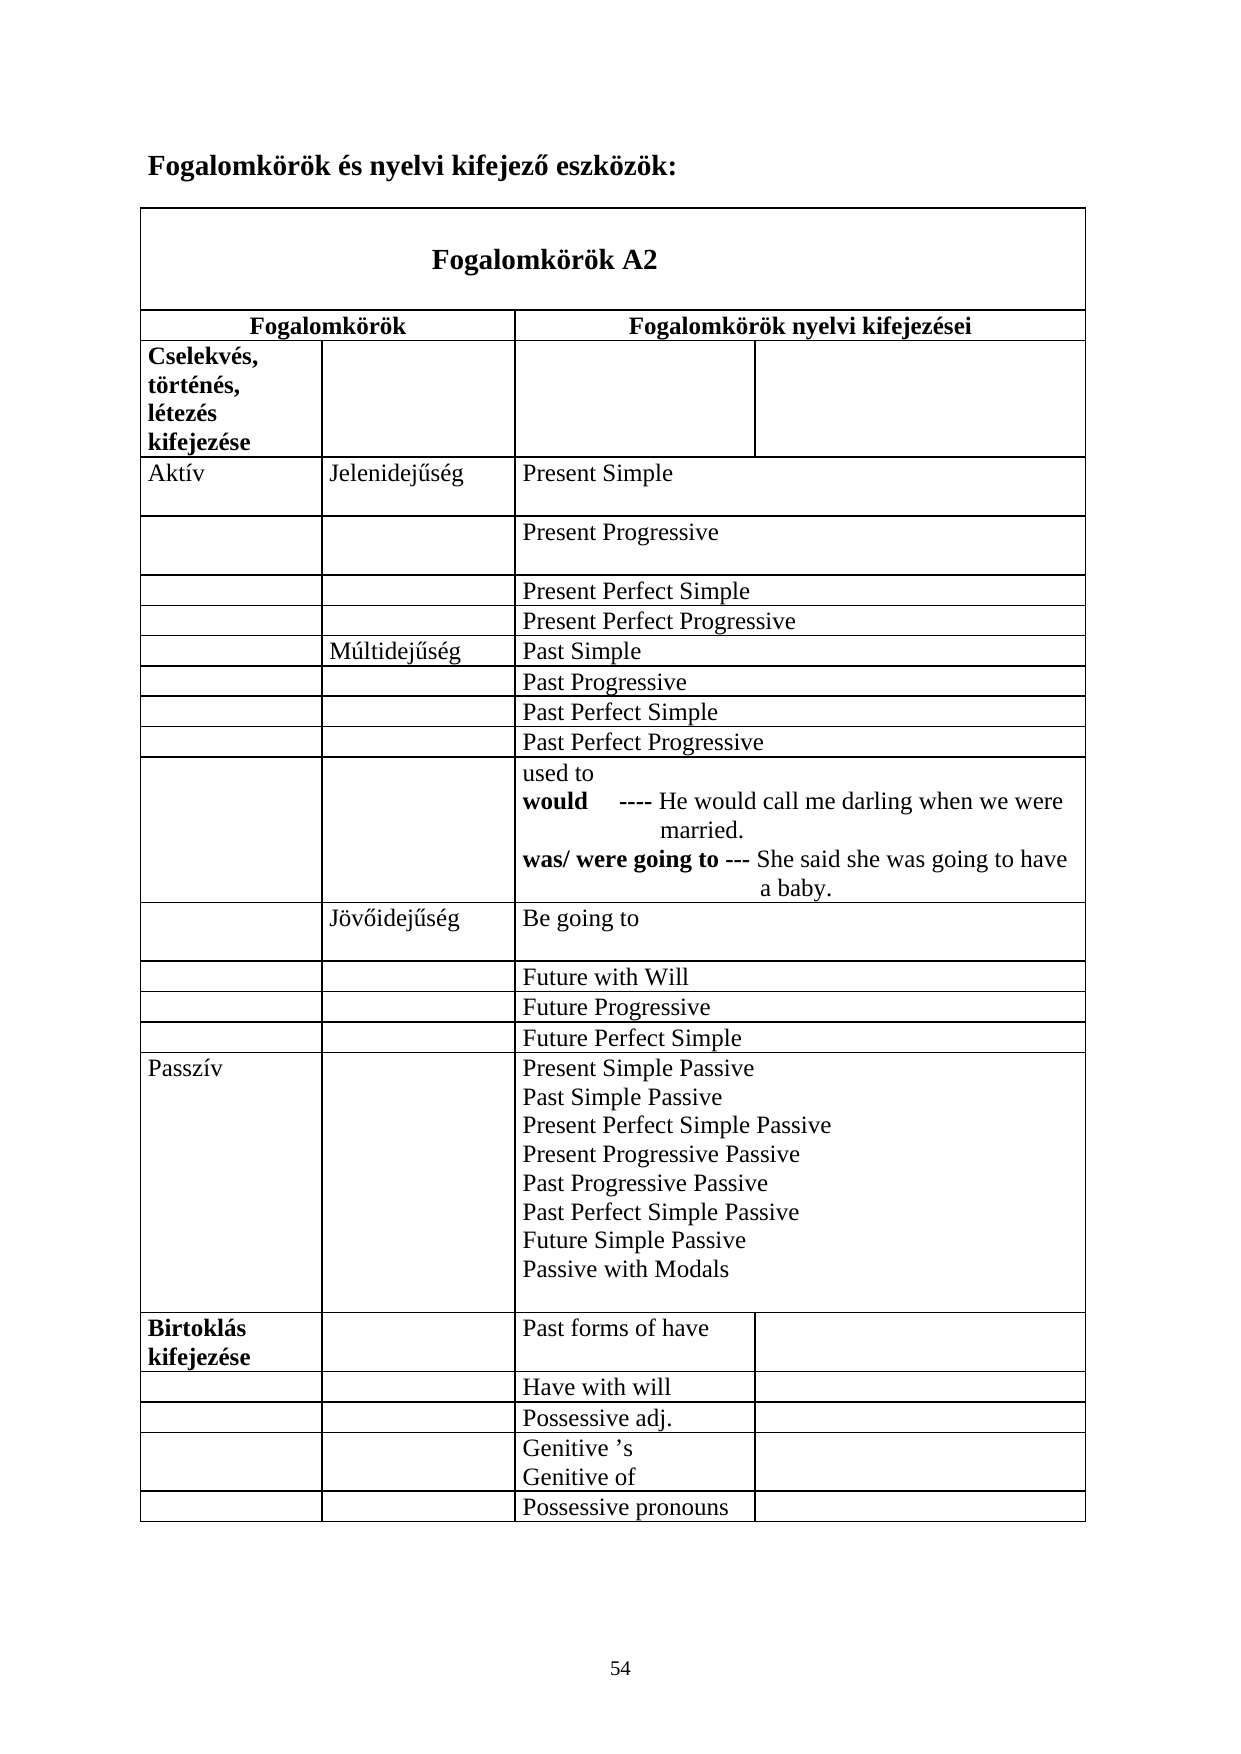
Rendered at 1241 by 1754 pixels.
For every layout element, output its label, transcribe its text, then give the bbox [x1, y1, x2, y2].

table_cell [756, 1313, 1085, 1371]
table_cell [141, 636, 321, 665]
table_cell Past Simple [516, 636, 1085, 665]
table_cell Present Perfect Progressive [516, 606, 1085, 635]
table_cell [323, 576, 514, 604]
table_cell [323, 1313, 514, 1371]
table_cell Fogalomkörök [141, 311, 514, 339]
table_cell Genitive ’s Genitive of [516, 1433, 754, 1490]
table_cell [141, 697, 321, 726]
table_cell Possessive pronouns [516, 1492, 754, 1521]
table_cell [141, 1492, 321, 1521]
table_cell [141, 962, 321, 991]
table_cell [323, 517, 514, 574]
table_cell [141, 576, 321, 604]
table_cell [323, 1372, 514, 1401]
table_cell [323, 992, 514, 1021]
table_cell Have with will [516, 1372, 754, 1401]
table_cell Cselekvés, történés, létezés kifejezése [141, 341, 321, 456]
table_cell Passzív [141, 1053, 321, 1312]
table_header Fogalomkörök A2 [141, 209, 1085, 309]
table_cell [141, 903, 321, 960]
table_cell [323, 758, 514, 901]
table_cell Present Simple [516, 458, 1085, 515]
table_cell [141, 992, 321, 1021]
table_cell Jelenidejűség [323, 458, 514, 515]
table_cell Past Progressive [516, 667, 1085, 695]
table_cell used to would ---- He would call me darling when we were married. was/ were going to --- She said she was going to have a baby. [516, 758, 1085, 901]
table_cell [323, 697, 514, 726]
table_cell [323, 1023, 514, 1051]
table_cell Present Progressive [516, 517, 1085, 574]
table_cell [323, 962, 514, 991]
table_cell [323, 1403, 514, 1431]
table_cell [323, 341, 514, 456]
table_cell Past forms of have [516, 1313, 754, 1371]
table_cell [323, 1433, 514, 1490]
table_cell [756, 1433, 1085, 1490]
table_cell [323, 1053, 514, 1312]
table_cell Be going to [516, 903, 1085, 960]
table_cell Jövőidejűség [323, 903, 514, 960]
table_cell Future Perfect Simple [516, 1023, 1085, 1051]
table_cell [756, 1372, 1085, 1401]
table_cell [323, 667, 514, 695]
table_cell Past Perfect Simple [516, 697, 1085, 726]
table_cell [141, 1023, 321, 1051]
table_cell [141, 1403, 321, 1431]
table_cell Present Perfect Simple [516, 576, 1085, 604]
table_cell Birtoklás kifejezése [141, 1313, 321, 1371]
table_cell [141, 606, 321, 635]
table_cell [323, 1492, 514, 1521]
table_cell [323, 727, 514, 756]
table_cell [756, 341, 1085, 456]
table_cell Past Perfect Progressive [516, 727, 1085, 756]
table_cell [141, 667, 321, 695]
table_cell [756, 1403, 1085, 1431]
table_cell [141, 517, 321, 574]
table_cell [756, 1492, 1085, 1521]
table_cell Present Simple Passive Past Simple Passive Present Perfect Simple Passive Present Progressive Passive Past Progressive Passive Past Perfect Simple Passive Future Simple Passive Passive with Modals [516, 1053, 1085, 1312]
table_cell [141, 1372, 321, 1401]
table_cell [141, 1433, 321, 1490]
table_cell Future with Will [516, 962, 1085, 991]
table_cell [141, 758, 321, 901]
table_cell [141, 727, 321, 756]
table_cell Múltidejűség [323, 636, 514, 665]
table_cell [323, 606, 514, 635]
table_cell Aktív [141, 458, 321, 515]
table_cell Possessive adj. [516, 1403, 754, 1431]
text Fogalomkörök és nyelvi kifejező eszközök: [148, 148, 1093, 181]
table_cell Future Progressive [516, 992, 1085, 1021]
table_cell Fogalomkörök nyelvi kifejezései [516, 311, 1085, 339]
table_cell [516, 341, 754, 456]
